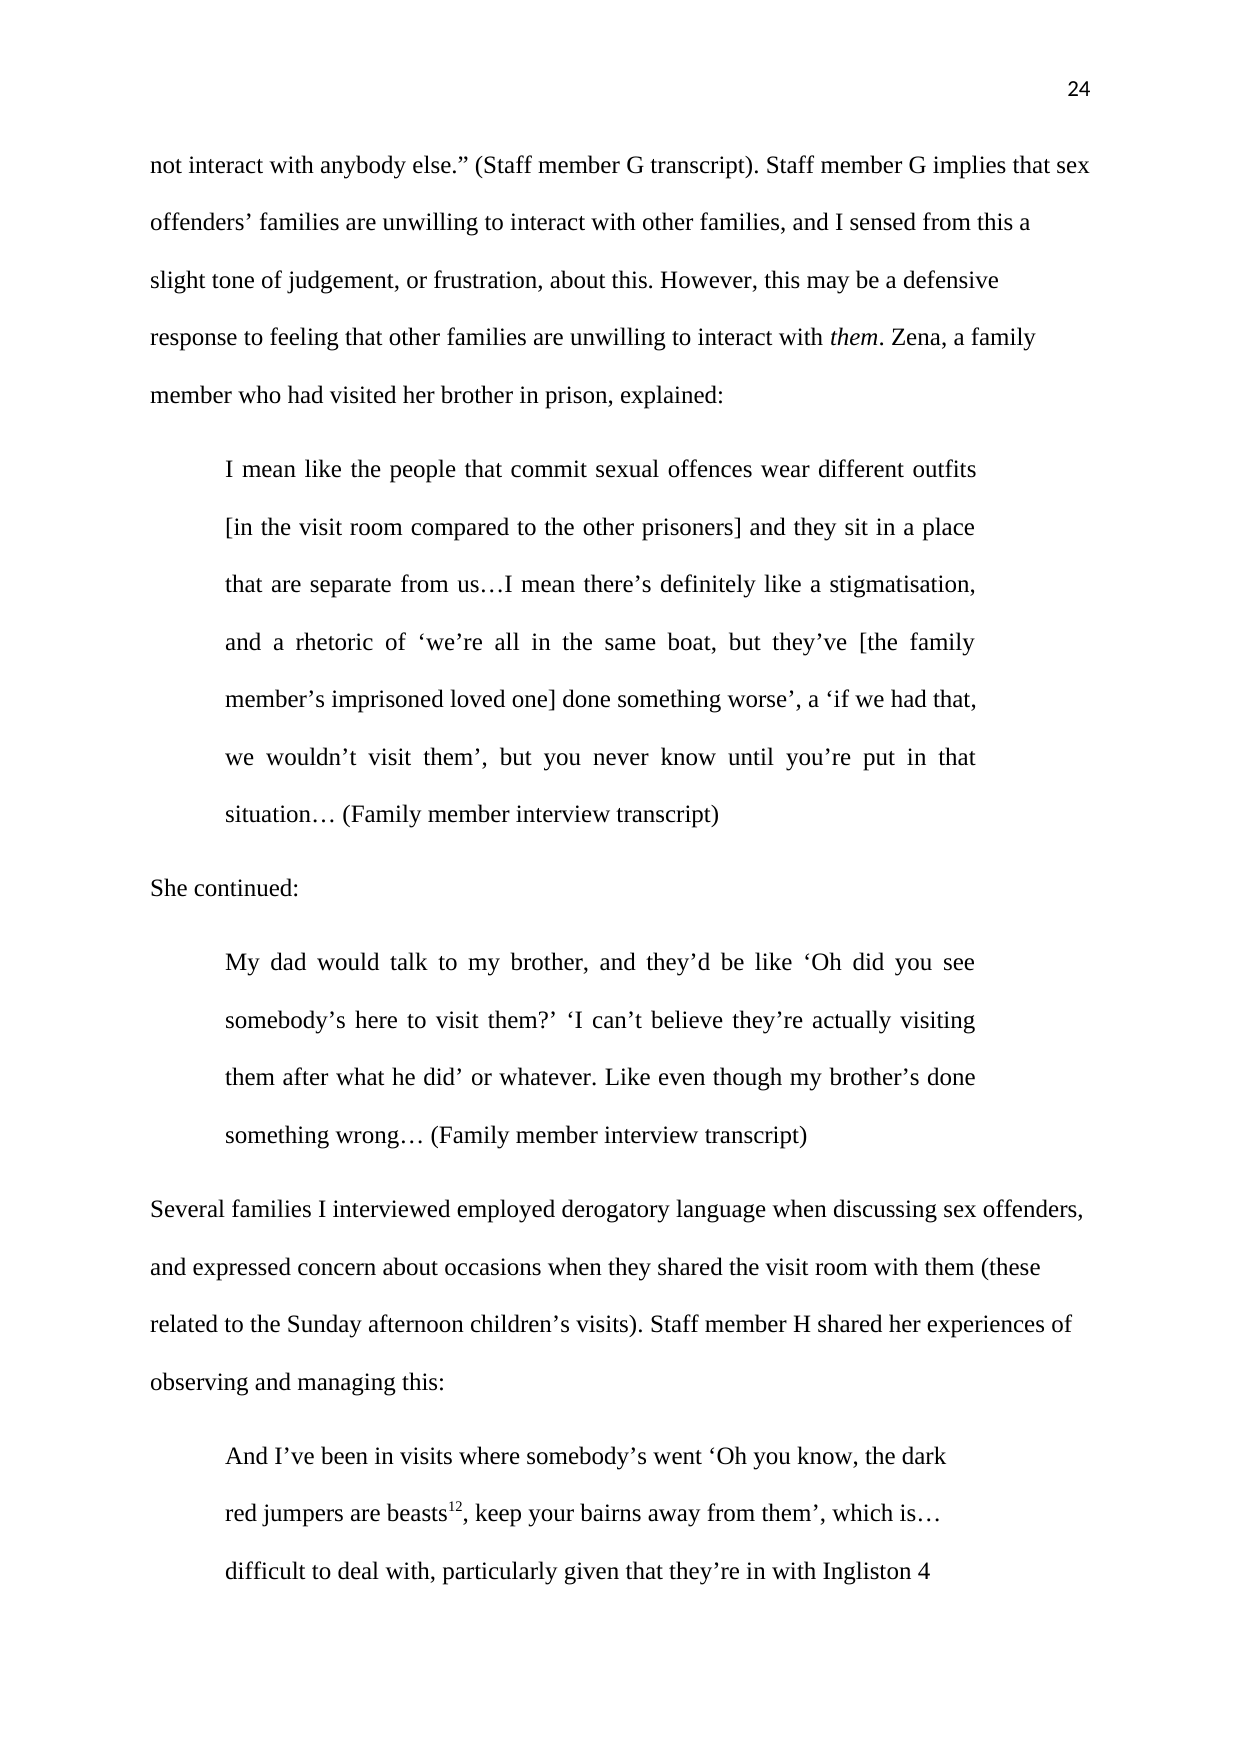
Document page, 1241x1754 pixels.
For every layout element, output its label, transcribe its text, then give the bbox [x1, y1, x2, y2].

text My dad would talk to my brother, and they’d be like ‘Oh did you see somebody’s here to visit them?’ ‘I can’t believe they’re actually visiting them after what he did’ or whatever. Like even though my brother’s done something wrong… (Family member interview transcript) [225, 947, 977, 1149]
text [225, 1441, 977, 1584]
text I mean like the people that commit sexual offences wear different outfits [in the visit room compared to the other prisoners] and they sit in a place that are separate from us…I mean there’s definitely like a stigmatisation, and a rhetoric of ‘we’re all in the same boat, but they’ve [the family member’s imprisoned loved one] done something worse’, a ‘if we had that, we wouldn’t visit them’, but you never know until you’re put in that situation… (Family member interview transcript) [225, 454, 977, 828]
text She continued: [150, 873, 1090, 902]
text Several families I interviewed employed derogatory language when discussing sex offenders, and expressed concern about occasions when they shared the visit room with them (these related to the Sunday afternoon children’s visits). Staff member H shared her experiences of observing and managing this: [150, 1194, 1090, 1395]
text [150, 150, 1090, 409]
